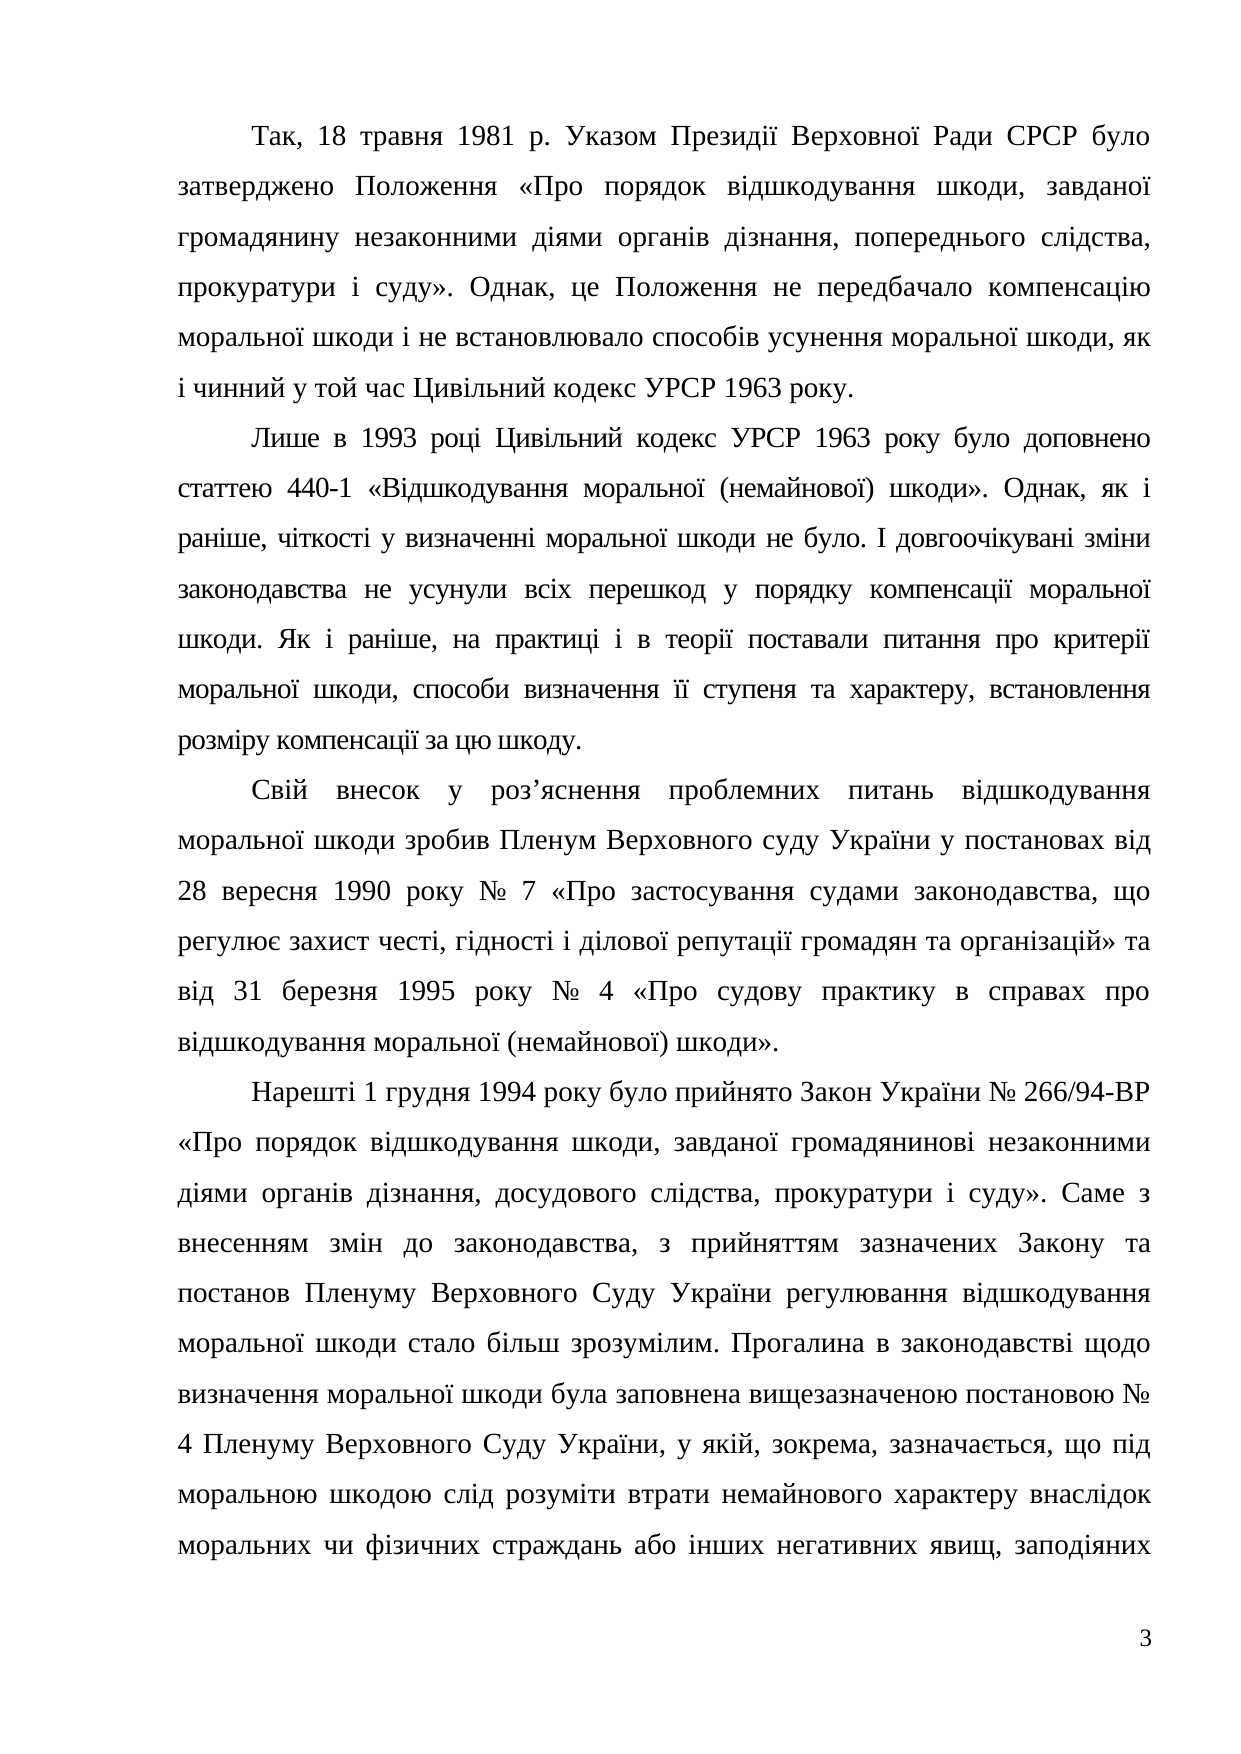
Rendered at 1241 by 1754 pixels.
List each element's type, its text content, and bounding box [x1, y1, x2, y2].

text Так, 18 травня 1981 р. Указом Президії Верховної Ради СРСР було затверджено Положення «Про порядок відшкодування шкоди, завданої громадянину незаконними діями органів дізнання, попереднього слідства, прокуратури і суду». Однак, це Положення не передбачало компенсацію моральної шкоди і не встановлювало способів усунення моральної шкоди, як і чинний у той час Цивільний кодекс УРСР 1963 року. [177, 118, 1152, 403]
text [177, 1074, 1152, 1560]
text Свій внесок у роз’яснення проблемних питань відшкодування моральної шкоди зробив Пленум Верховного суду України у постановах від 28 вересня 1990 року № 7 «Про застосування судами законодавства, що регулює захист честі, гідності і ділової репутації громадян та організацій» та від 31 березня 1995 року № 4 «Про судову практику в справах про відшкодування моральної (немайнової) шкоди». [177, 772, 1152, 1057]
text Лише в 1993 році Цивільний кодекс УРСР 1963 року було доповнено статтею 440-1 «Відшкодування моральної (немайнової) шкоди». Однак, як і раніше, чіткості у визначенні моральної шкоди не було. І довгоочікувані зміни законодавства не усунули всіх перешкод у порядку компенсації моральної шкоди. Як і раніше, на практиці і в теорії поставали питання про критерії моральної шкоди, способи визначення її ступеня та характеру, встановлення розміру компенсації за цю шкоду. [177, 420, 1152, 755]
